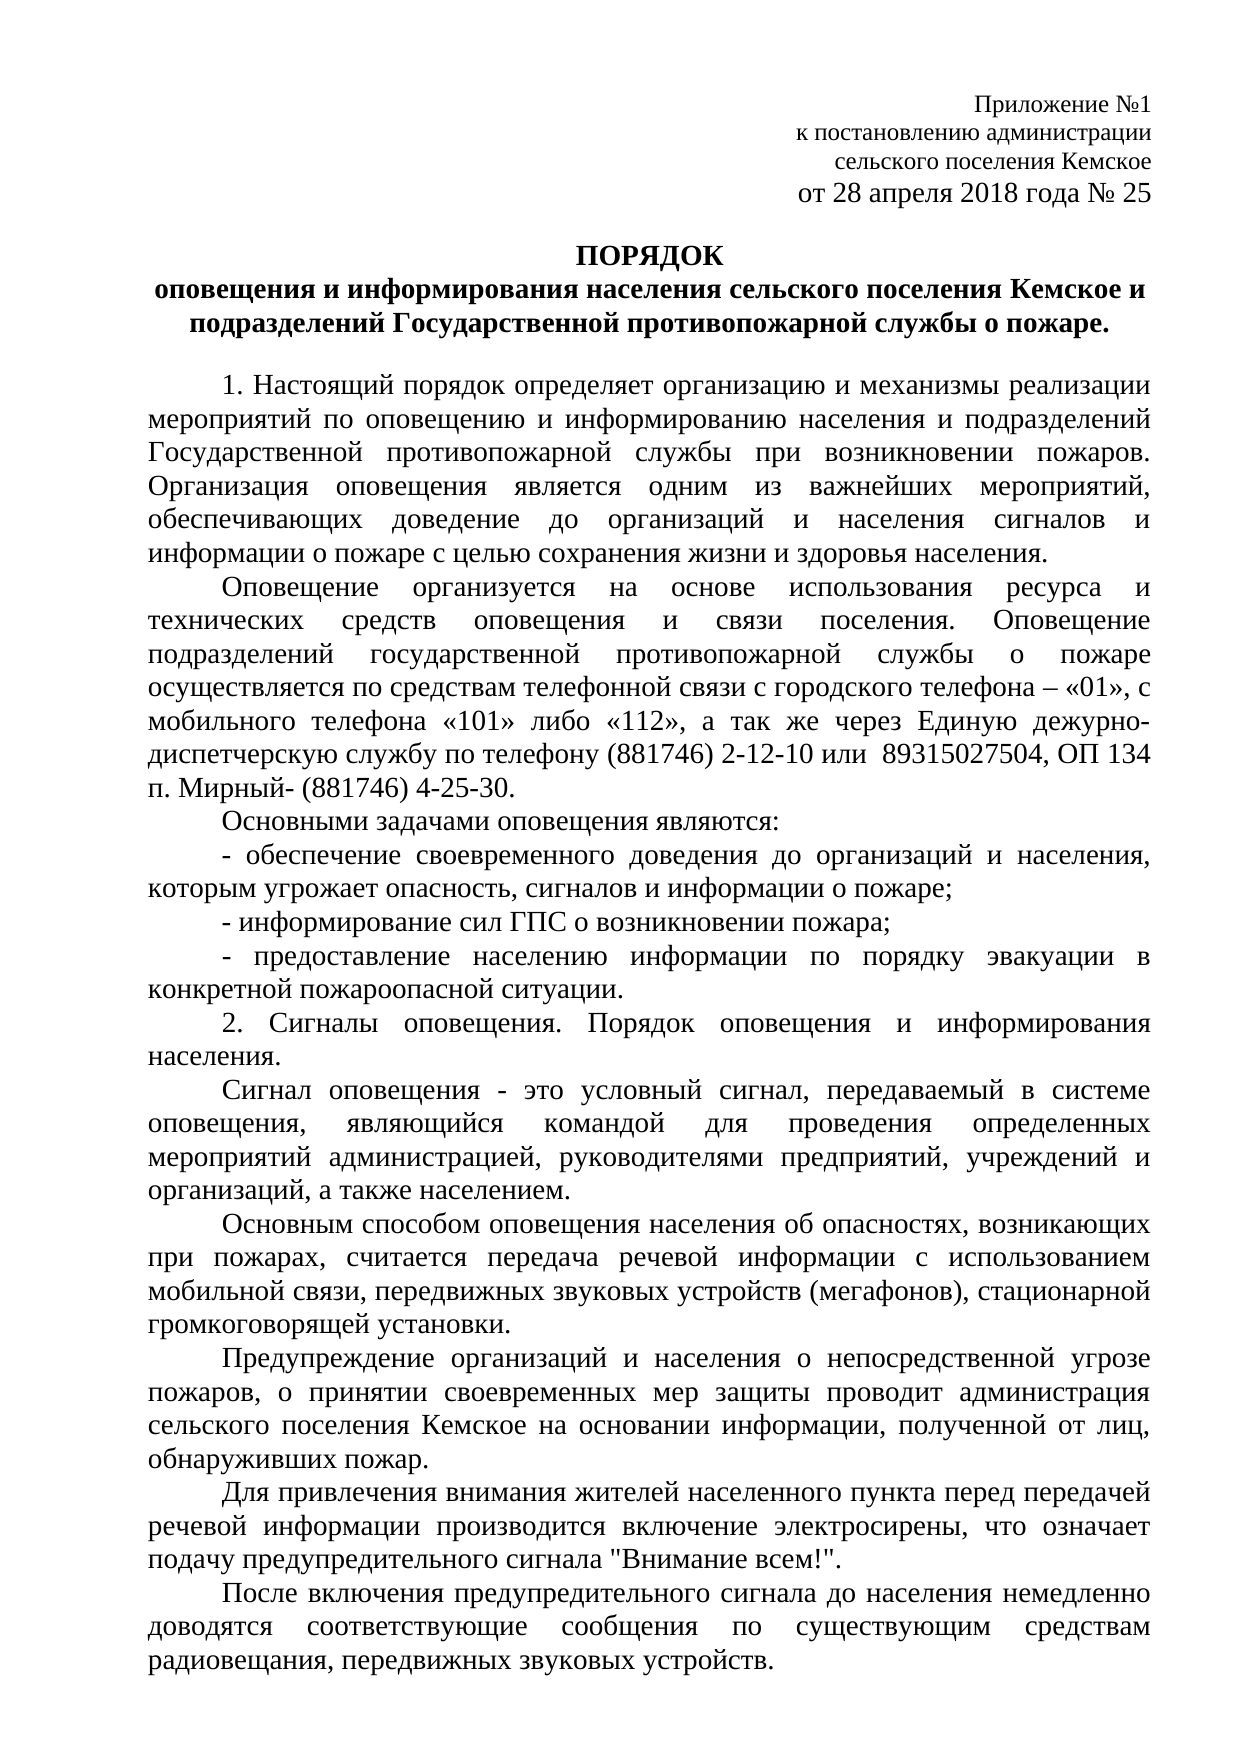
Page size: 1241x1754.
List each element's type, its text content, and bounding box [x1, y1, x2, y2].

text Оповещение организуется на основе использования ресурса и технических средств оповещения и связи поселения. Оповещение подразделений государственной противопожарной службы о пожаре осуществляется по средствам телефонной связи с городского телефона – «01», с мобильного телефона «101» либо «112», а так же через Единую дежурно-диспетчерскую службу по телефону (881746) 2-12-10 или 89315027504, ОП 134 п. Мирный- (881746) 4-25-30. [148, 569, 1152, 803]
text - обеспечение своевременного доведения до организаций и населения, которым угрожает опасность, сигналов и информации о пожаре; [148, 837, 1152, 904]
text Предупреждение организаций и населения о непосредственной угрозе пожаров, о принятии своевременных мер защиты проводит администрация сельского поселения Кемское на основании информации, полученной от лиц, обнаруживших пожар. [148, 1340, 1152, 1474]
text Приложение №1 к постановлению администрации сельского поселения Кемское от 28 апреля 2018 года № 25 [148, 89, 1152, 208]
text 1. Настоящий порядок определяет организацию и механизмы реализации мероприятий по оповещению и информированию населения и подразделений Государственной противопожарной службы при возникновении пожаров. Организация оповещения является одним из важнейших мероприятий, обеспечивающих доведение до организаций и населения сигналов и информации о пожаре с целью сохранения жизни и здоровья населения. [148, 367, 1152, 569]
text Основными задачами оповещения являются: [148, 803, 1152, 837]
text ПОРЯДОК оповещения и информирования населения сельского поселения Кемское и подразделений Государственной противопожарной службы о пожаре. [148, 238, 1152, 338]
text Сигнал оповещения - это условный сигнал, передаваемый в системе оповещения, являющийся командой для проведения определенных мероприятий администрацией, руководителями предприятий, учреждений и организаций, а также населением. [148, 1072, 1152, 1206]
text 2. Сигналы оповещения. Порядок оповещения и информирования населения. [148, 1005, 1152, 1072]
text - информирование сил ГПС о возникновении пожара; [148, 904, 1152, 938]
text Для привлечения внимания жителей населенного пункта перед передачей речевой информации производится включение электросирены, что означает подачу предупредительного сигнала "Внимание всем!". [148, 1474, 1152, 1575]
text Основным способом оповещения населения об опасностях, возникающих при пожарах, считается передача речевой информации с использованием мобильной связи, передвижных звуковых устройств (мегафонов), стационарной громкоговорящей установки. [148, 1206, 1152, 1340]
text После включения предупредительного сигнала до населения немедленно доводятся соответствующие сообщения по существующим средствам радиовещания, передвижных звуковых устройств. [148, 1575, 1152, 1676]
text - предоставление населению информации по порядку эвакуации в конкретной пожароопасной ситуации. [148, 938, 1152, 1005]
